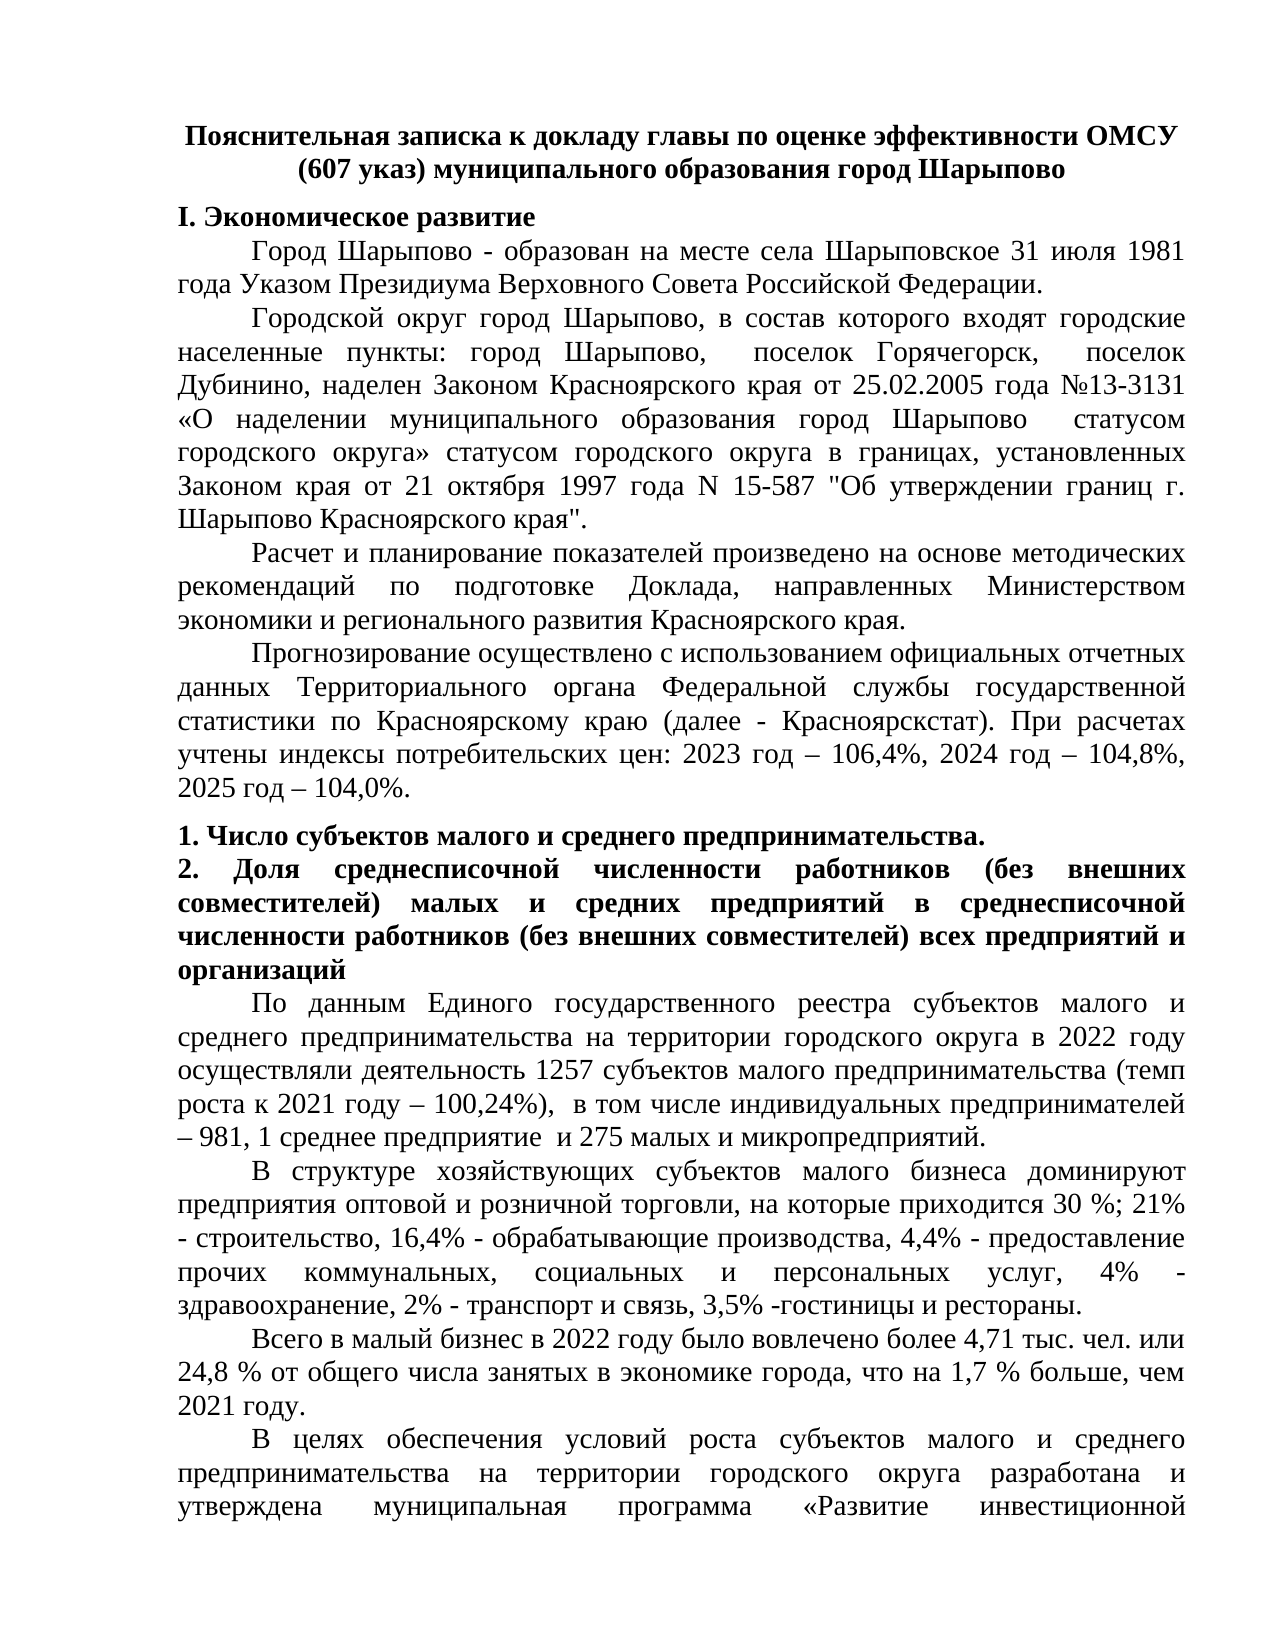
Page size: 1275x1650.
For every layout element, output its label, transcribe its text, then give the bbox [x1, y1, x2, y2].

text Пояснительная записка к докладу главы по оценке эффективности ОМСУ (607 указ) муниципального образования город Шарыпово [177, 118, 1186, 185]
text 1. Число субъектов малого и среднего предпринимательства. [177, 818, 1186, 851]
text Прогнозирование осуществлено с использованием официальных отчетных данных Территориального органа Федеральной службы государственной статистики по Красноярскому краю (далее - Красноярскстат). При расчетах учтены индексы потребительских цен: 2023 год – 106,4%, 2024 год – 104,8%, 2025 год – 104,0%. [177, 636, 1186, 803]
text 2. Доля среднесписочной численности работников (без внешних совместителей) малых и средних предприятий в среднесписочной численности работников (без внешних совместителей) всех предприятий и организаций [177, 851, 1186, 985]
text В структуре хозяйствующих субъектов малого бизнеса доминируют предприятия оптовой и розничной торговли, на которые приходится 30 %; 21% - строительство, 16,4% - обрабатывающие производства, 4,4% - предоставление прочих коммунальных, социальных и персональных услуг, 4% - здравоохранение, 2% - транспорт и связь, 3,5% -гостиницы и рестораны. [177, 1153, 1186, 1321]
text Город Шарыпово - образован на месте села Шарыповское 31 июля 1981 года Указом Президиума Верховного Совета Российской Федерации. [177, 233, 1186, 300]
text Городской округ город Шарыпово, в состав которого входят городские населенные пункты: город Шарыпово, поселок Горячегорск, поселок Дубинино, наделен Законом Красноярского края от 25.02.2005 года №13-3131 «О наделении муниципального образования город Шарыпово статусом городского округа» статусом городского округа в границах, установленных Законом края от 21 октября 1997 года N 15-587 "Об утверждении границ г. Шарыпово Красноярского края". [177, 300, 1186, 535]
text По данным Единого государственного реестра субъектов малого и среднего предпринимательства на территории городского округа в 2022 году осуществляли деятельность 1257 субъектов малого предпринимательства (темп роста к 2021 году – 100,24%), в том числе индивидуальных предпринимателей – 981, 1 среднее предприятие и 275 малых и микропредприятий. [177, 985, 1186, 1153]
text I. Экономическое развитие [177, 199, 1186, 233]
text Всего в малый бизнес в 2022 году было вовлечено более 4,71 тыс. чел. или 24,8 % от общего числа занятых в экономике города, что на 1,7 % больше, чем 2021 году. [177, 1321, 1186, 1421]
text Расчет и планирование показателей произведено на основе методических рекомендаций по подготовке Доклада, направленных Министерством экономики и регионального развития Красноярского края. [177, 535, 1186, 636]
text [177, 1421, 1186, 1522]
